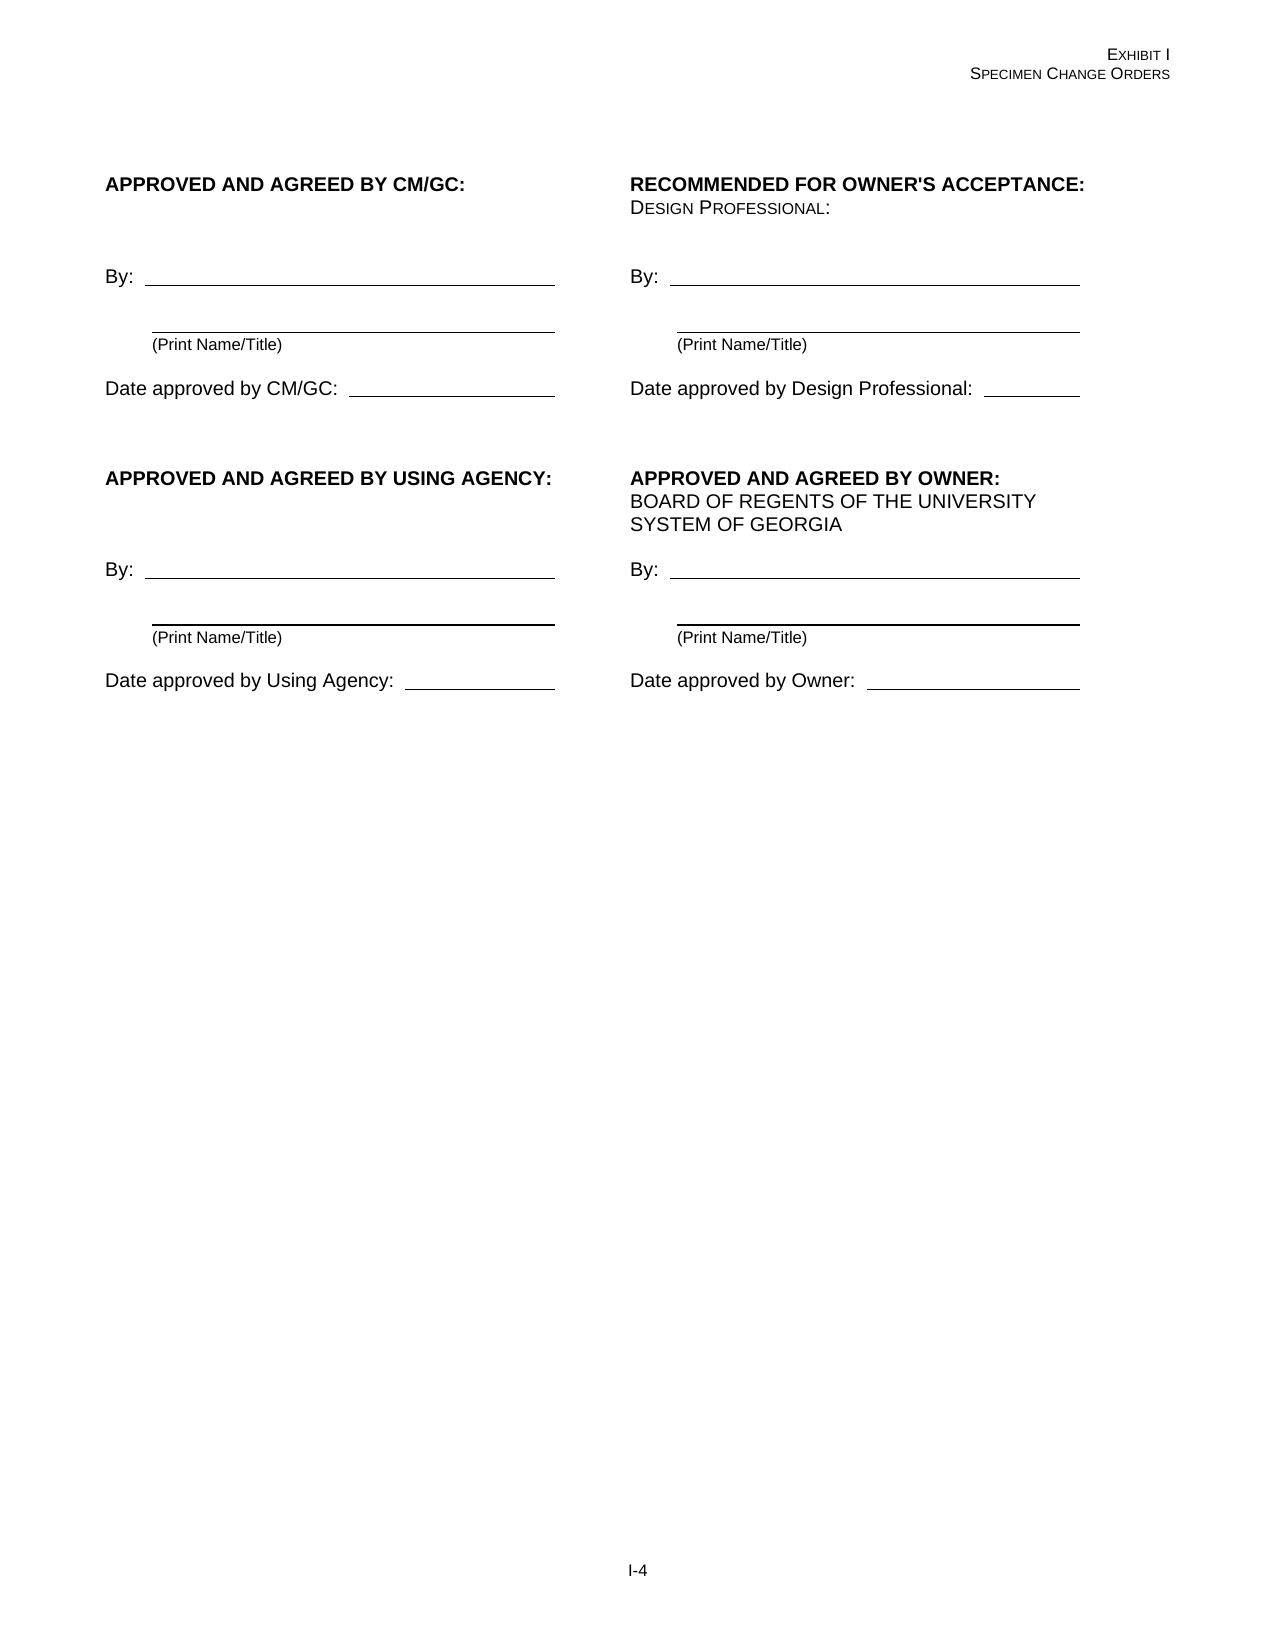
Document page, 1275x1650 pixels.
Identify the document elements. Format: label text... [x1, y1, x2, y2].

text Date approved by CM/GC: Date approved by Design Professional: [105, 376, 1170, 399]
text BOARD OF REGENTS OF THE UNIVERSITY [105, 490, 1170, 513]
text By: By: [105, 558, 1170, 581]
text Date approved by Using Agency: Date approved by Owner: [105, 669, 1170, 692]
text APPROVED AND AGREED BY CM/GC: RECOMMENDED FOR OWNER'S ACCEPTANCE: [105, 173, 1170, 196]
text APPROVED AND AGREED BY USING AGENCY: APPROVED AND AGREED BY OWNER: [105, 467, 1170, 490]
text By: By: [105, 265, 1170, 288]
text Design Professional: [105, 196, 1170, 218]
text SYSTEM OF GEORGIA [555, 513, 1170, 535]
text (Print Name/Title) (Print Name/Title) [105, 627, 1170, 647]
text (Print Name/Title) (Print Name/Title) [105, 334, 1170, 354]
